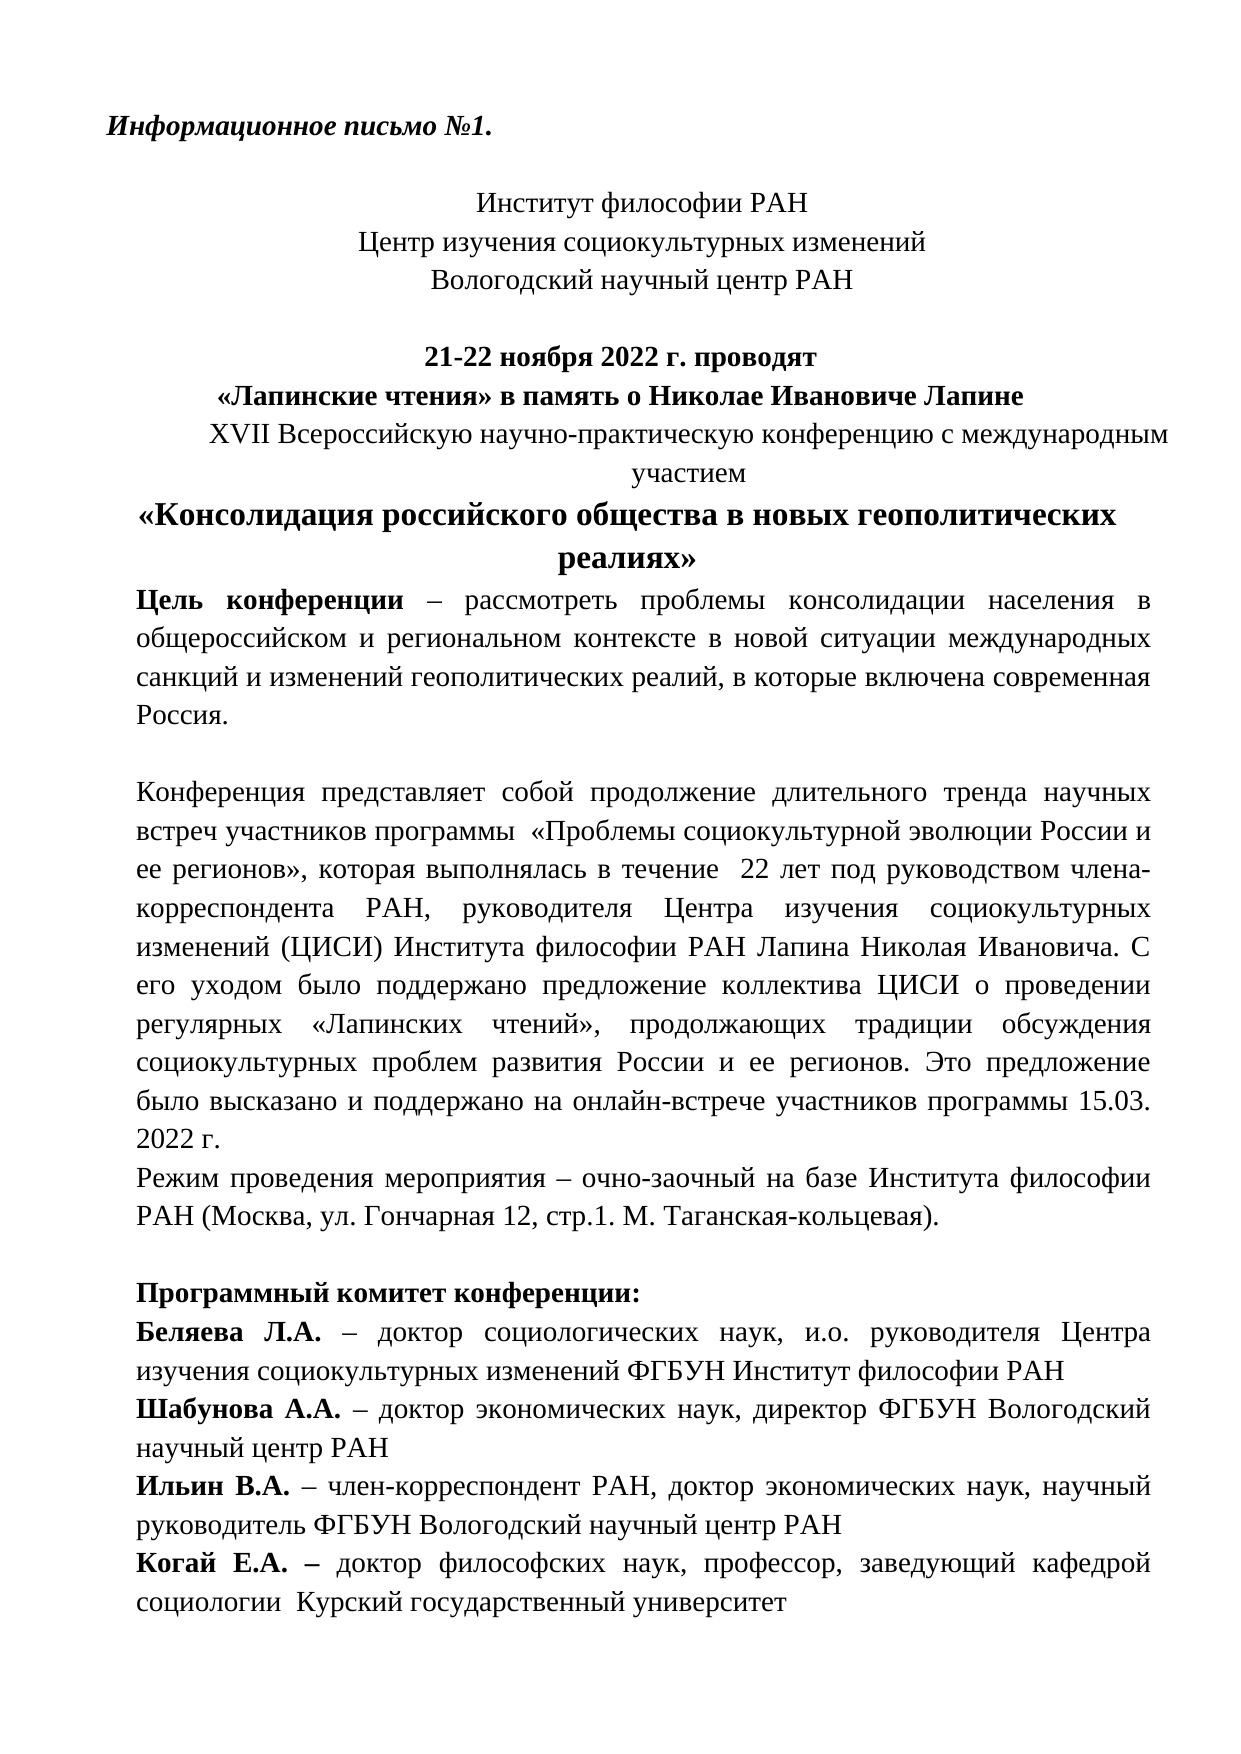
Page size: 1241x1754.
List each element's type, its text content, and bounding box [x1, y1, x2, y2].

text XVII Всероссийскую научно-практическую конференцию с международным участием [199, 417, 1178, 489]
text Центр изучения социокультурных изменений [106, 224, 1178, 257]
text «Лапинские чтения» в память о Николае Ивановиче Лапине [122, 378, 1119, 412]
text Цель конференции – рассмотреть проблемы консолидации населения в общероссийском и региональном контексте в новой ситуации международных санкций и изменений геополитических реалий, в которые включена современная Россия. [136, 582, 1152, 731]
text Ильин В.А. – член-корреспондент РАН, доктор экономических наук, научный руководитель ФГБУН Вологодский научный центр РАН [136, 1468, 1152, 1540]
text «Консолидация российского общества в новых геополитических реалиях» [136, 494, 1119, 576]
text Вологодский научный центр РАН [106, 262, 1178, 296]
text Шабунова А.А. – доктор экономических наук, директор ФГБУН Вологодский научный центр РАН [136, 1391, 1152, 1463]
text Информационное письмо №1. [106, 108, 1178, 142]
text 21-22 ноября 2022 г. проводят [122, 339, 1119, 373]
text Институт философии РАН [106, 185, 1178, 219]
text Когай Е.А. – доктор философских наук, профессор, заведующий кафедрой социологии Курский государственный университет [136, 1545, 1152, 1617]
text Конференция представляет собой продолжение длительного тренда научных встреч участников программы «Проблемы социокультурной эволюции России и ее регионов», которая выполнялась в течение 22 лет под руководством члена-корреспондента РАН, руководителя Центра изучения социокультурных изменений (ЦИСИ) Института философии РАН Лапина Николая Ивановича. С его уходом было поддержано предложение коллектива ЦИСИ о проведении регулярных «Лапинских чтений», продолжающих традиции обсуждения социокультурных проблем развития России и ее регионов. Это предложение было высказано и поддержано на онлайн-встрече участников программы 15.03. 2022 г. [136, 774, 1152, 1155]
text Беляева Л.А. – доктор социологических наук, и.о. руководителя Центра изучения социокультурных изменений ФГБУН Институт философии РАН [136, 1314, 1152, 1386]
text Режим проведения мероприятия – очно-заочный на базе Института философии РАН (Москва, ул. Гончарная 12, стр.1. М. Таганская-кольцевая). [136, 1160, 1152, 1232]
text Программный комитет конференции: [136, 1276, 1152, 1309]
